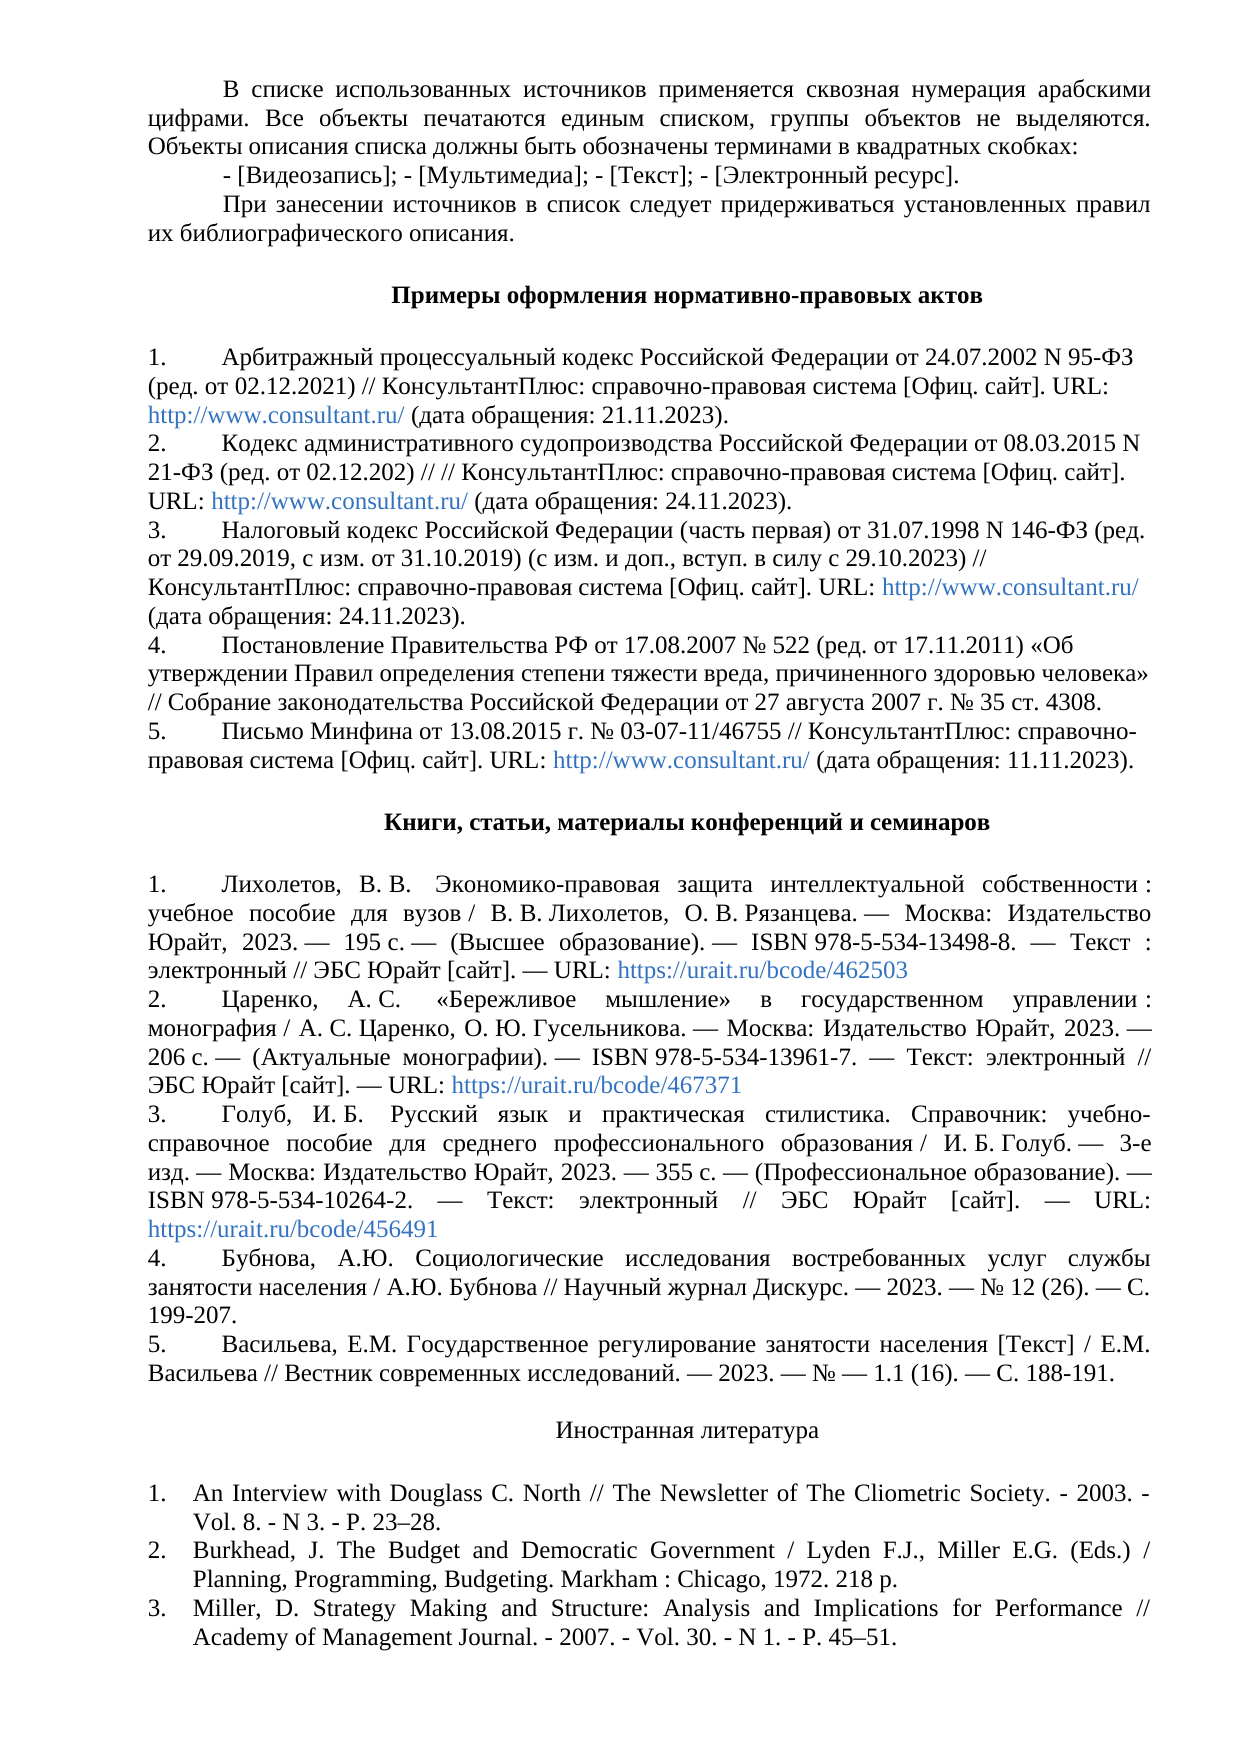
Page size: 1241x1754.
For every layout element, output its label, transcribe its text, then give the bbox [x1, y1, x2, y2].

list Burkhead, J. The Budget and Democratic Government / Lyden F.J., Miller E.G. (Eds.) / Planning, Programming, Budgeting. Markham : Chicago, 1972. 218 p. [148, 1535, 1152, 1593]
list Голуб, И. Б. Русский язык и практическая стилистика. Справочник: учебно-справочное пособие для среднего профессионального образования / И. Б. Голуб. — 3-е изд. — Москва: Издательство Юрайт, 2023. — 355 с. — (Профессиональное образование). — ISBN 978-5-534-10264-2. — Текст: электронный // ЭБС Юрайт [сайт]. — URL: https://urait.ru/bcode/456491 [148, 1099, 1152, 1243]
list При занесении источников в список следует придерживаться установленных правил их библиографического описания. [148, 189, 1152, 246]
list An Interview with Douglass C. North // The Newsletter of The Cliometric Society. - 2003. - Vol. 8. - N 3. - P. 23–28. [148, 1478, 1152, 1535]
list Иностранная литература [148, 1416, 1152, 1444]
list Постановление Правительства РФ от 17.08.2007 № 522 (ред. от 17.11.2011) «Об утверждении Правил определения степени тяжести вреда, причиненного здоровью человека» // Собрание законодательства Российской Федерации от 27 августа 2007 г. № 35 ст. 4308. [148, 630, 1152, 716]
list Кодекс административного судопроизводства Российской Федерации от 08.03.2015 N 21-ФЗ (ред. от 02.12.202) // // КонсультантПлюс: справочно-правовая система [Офиц. сайт]. URL: http://www.consultant.ru/ (дата обращения: 24.11.2023). [148, 428, 1152, 515]
list Васильева, Е.М. Государственное регулирование занятости населения [Текст] / Е.М. Васильева // Вестник современных исследований. — 2023. — № — 1.1 (16). — С. 188-191. [148, 1329, 1152, 1387]
list Лихолетов, В. В. Экономико-правовая защита интеллектуальной собственности : учебное пособие для вузов / В. В. Лихолетов, О. В. Рязанцева. — Москва: Издательство Юрайт, 2023. — 195 с. — (Высшее образование). — ISBN 978-5-534-13498-8. — Текст : электронный // ЭБС Юрайт [сайт]. — URL: https://urait.ru/bcode/462503 [148, 869, 1152, 984]
list Налоговый кодекс Российской Федерации (часть первая) от 31.07.1998 N 146-ФЗ (ред. от 29.09.2019, с изм. от 31.10.2019) (с изм. и доп., вступ. в силу с 29.10.2023) // КонсультантПлюс: справочно-правовая система [Офиц. сайт]. URL: http://www.consultant.ru/ (дата обращения: 24.11.2023). [148, 515, 1152, 630]
list Письмо Минфина от 13.08.2015 г. № 03-07-11/46755 // КонсультантПлюс: справочно-правовая система [Офиц. сайт]. URL: http://www.consultant.ru/ (дата обращения: 11.11.2023). [148, 716, 1152, 773]
list Царенко, А. С. «Бережливое мышление» в государственном управлении : монография / А. С. Царенко, О. Ю. Гусельникова. — Москва: Издательство Юрайт, 2023. — 206 с. — (Актуальные монографии). — ISBN 978-5-534-13961-7. — Текст: электронный // ЭБС Юрайт [сайт]. — URL: https://urait.ru/bcode/467371 [148, 984, 1152, 1099]
list Книги, статьи, материалы конференций и семинаров [148, 807, 1152, 836]
list В списке использованных источников применяется сквозная нумерация арабскими цифрами. Все объекты печатаются единым списком, группы объектов не выделяются. Объекты описания списка должны быть обозначены терминами в квадратных скобках: [148, 74, 1152, 160]
list Примеры оформления нормативно-правовых актов [148, 280, 1152, 309]
list Арбитражный процессуальный кодекс Российской Федерации от 24.07.2002 N 95-ФЗ (ред. от 02.12.2021) // КонсультантПлюс: справочно-правовая система [Офиц. сайт]. URL: http://www.consultant.ru/ (дата обращения: 21.11.2023). [148, 342, 1152, 428]
list Miller, D. Strategy Making and Structure: Analysis and Implications for Performance // Academy of Management Journal. - 2007. - Vol. 30. - N 1. - P. 45–51. [148, 1593, 1152, 1650]
list Бубнова, А.Ю. Социологические исследования востребованных услуг службы занятости населения / А.Ю. Бубнова // Научный журнал Дискурс. — 2023. — № 12 (26). — С. 199-207. [148, 1243, 1152, 1329]
list - [Видеозапись]; - [Мультимедиа]; - [Текст]; - [Электронный ресурс]. [148, 160, 1152, 189]
